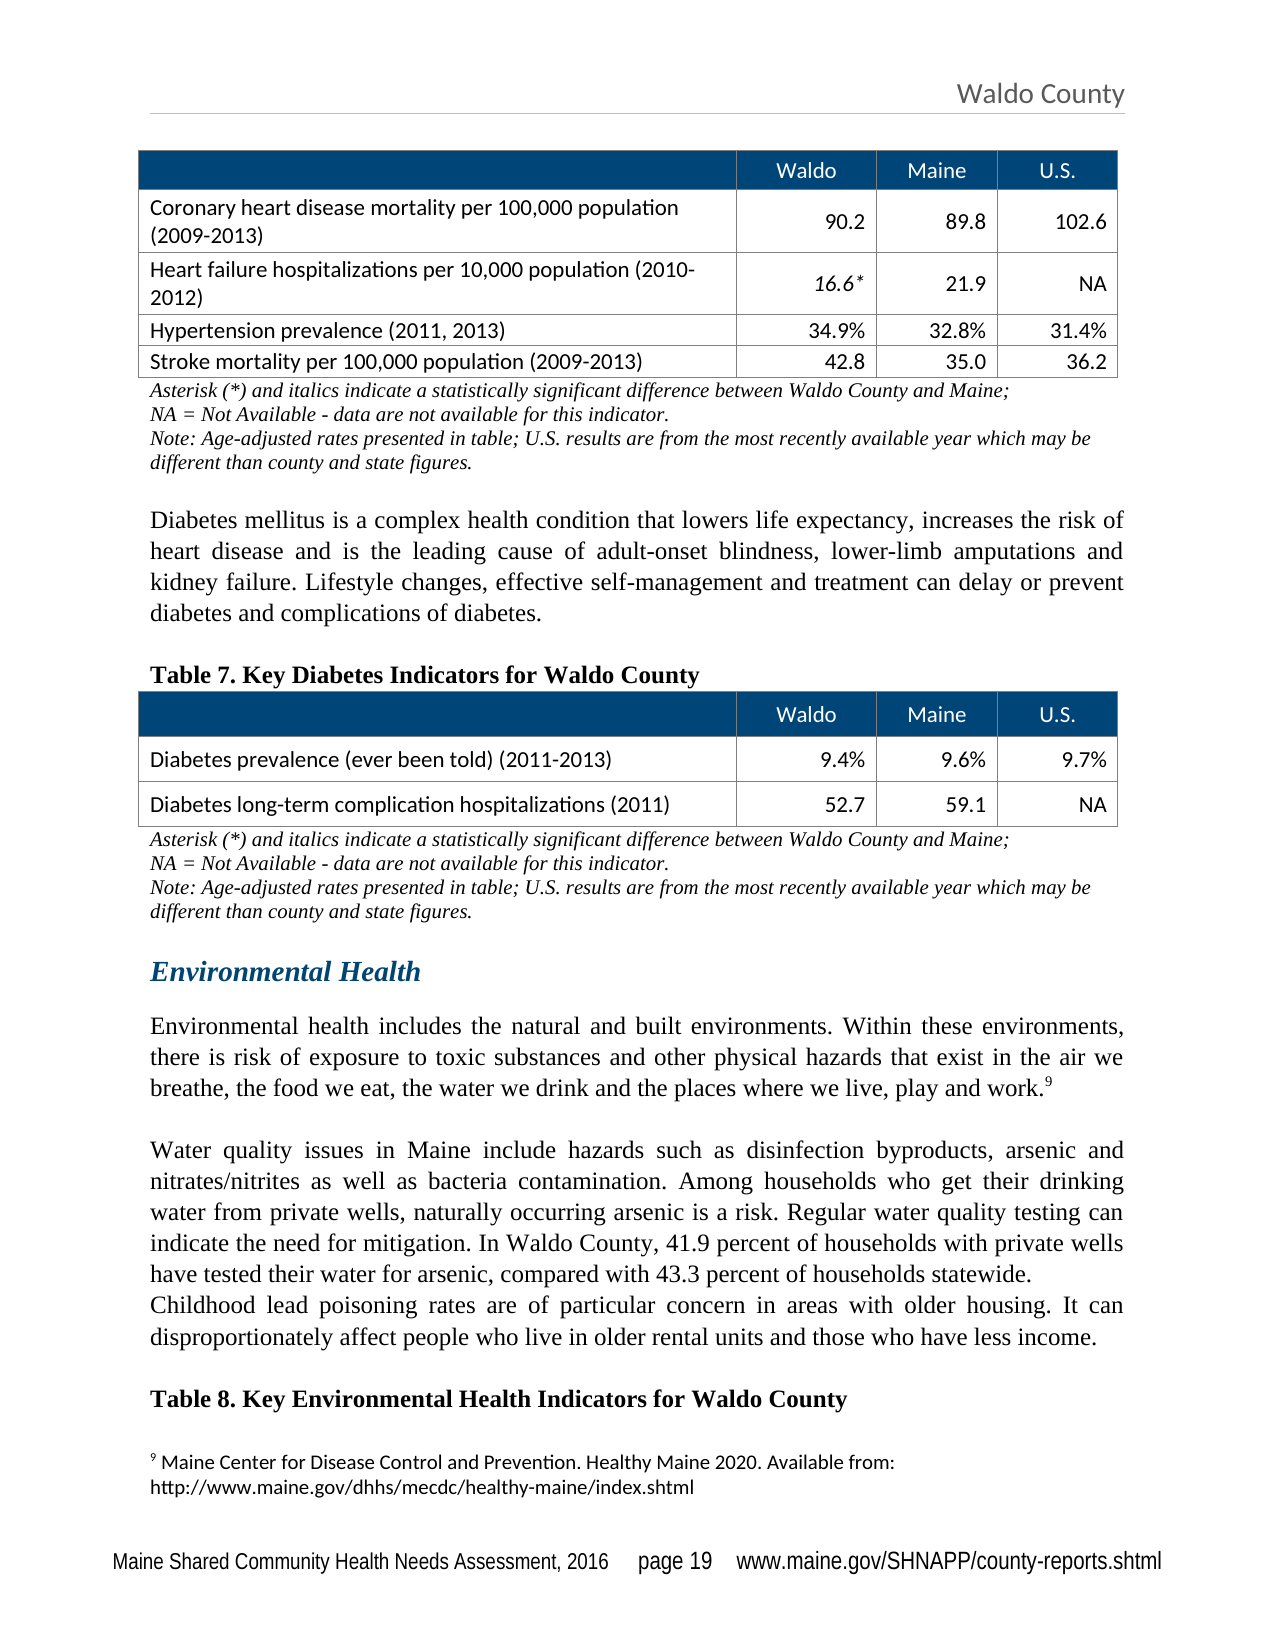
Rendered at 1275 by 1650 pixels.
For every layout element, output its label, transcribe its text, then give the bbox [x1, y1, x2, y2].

text Environmental health includes the natural and built environments. Within these environments, there is risk of exposure to toxic substances and other physical hazards that exist in the air we breathe, the food we eat, the water we drink and the places where we live, play and work. [150, 1011, 1125, 1102]
text Environmental Health [150, 954, 1125, 988]
table_header U.S. [998, 692, 1117, 736]
table_cell 32.8% [877, 315, 997, 345]
subtitle Table 8. Key Environmental Health Indicators for Waldo County [150, 1384, 1125, 1412]
text Asterisk (*) and italics indicate a statistically significant difference between Waldo County and Maine; [150, 378, 1125, 402]
table_cell Diabetes long-term complication hospitalizations (2011) [139, 782, 736, 826]
table_cell 16.6* [737, 253, 876, 314]
table_header [139, 692, 736, 736]
table_cell Diabetes prevalence (ever been told) (2011-2013) [139, 737, 736, 781]
subtitle Table 7. Key Diabetes Indicators for Waldo County [150, 660, 1125, 689]
table_cell 42.8 [737, 346, 876, 377]
table_cell 89.8 [877, 190, 997, 252]
table_cell 59.1 [877, 782, 997, 826]
table_cell 102.6 [998, 190, 1117, 252]
text NA = Not Available - data are not available for this indicator. [150, 851, 1125, 875]
table_header Maine [877, 692, 997, 736]
table_cell 36.2 [998, 346, 1117, 377]
table_cell NA [998, 782, 1117, 826]
table_header U.S. [998, 151, 1117, 189]
text Childhood lead poisoning rates are of particular concern in areas with older housing. It can disproportionately affect people who live in older rental units and those who have less income. [150, 1291, 1125, 1350]
table_cell 21.9 [877, 253, 997, 314]
table_cell Coronary heart disease mortality per 100,000 population (2009-2013) [139, 190, 736, 252]
table_cell 90.2 [737, 190, 876, 252]
table_cell 9.6% [877, 737, 997, 781]
text Water quality issues in Maine include hazards such as disinfection byproducts, arsenic and nitrates/nitrites as well as bacteria contamination. Among households who get their drinking water from private wells, naturally occurring arsenic is a risk. Regular water quality testing can indicate the need for mitigation. In Waldo County, 41.9 percent of households with private wells have tested their water for arsenic, compared with 43.3 percent of households statewide. [150, 1135, 1125, 1288]
text Diabetes mellitus is a complex health condition that lowers life expectancy, increases the risk of heart disease and is the leading cause of adult-onset blindness, lower-limb amputations and kidney failure. Lifestyle changes, effective self-management and treatment can delay or prevent diabetes and complications of diabetes. [150, 505, 1125, 627]
text Note: Age-adjusted rates presented in table; U.S. results are from the most recently available year which may be different than county and state figures. [150, 875, 1125, 923]
table_header [139, 151, 736, 189]
text NA = Not Available - data are not available for this indicator. [150, 402, 1125, 426]
table_cell 31.4% [998, 315, 1117, 345]
table_cell 35.0 [877, 346, 997, 377]
table_cell 52.7 [737, 782, 876, 826]
table_header Waldo [737, 692, 876, 736]
table_cell Hypertension prevalence (2011, 2013) [139, 315, 736, 345]
table_cell NA [998, 253, 1117, 314]
text Asterisk (*) and italics indicate a statistically significant difference between Waldo County and Maine; [150, 827, 1125, 851]
table_cell Stroke mortality per 100,000 population (2009-2013) [139, 346, 736, 377]
table_cell Heart failure hospitalizations per 10,000 population (2010-2012) [139, 253, 736, 314]
table_header Waldo [737, 151, 876, 189]
table_header Maine [877, 151, 997, 189]
table_cell 34.9% [737, 315, 876, 345]
table_cell 9.7% [998, 737, 1117, 781]
table_cell 9.4% [737, 737, 876, 781]
text Note: Age-adjusted rates presented in table; U.S. results are from the most recently available year which may be different than county and state figures. [150, 426, 1125, 474]
